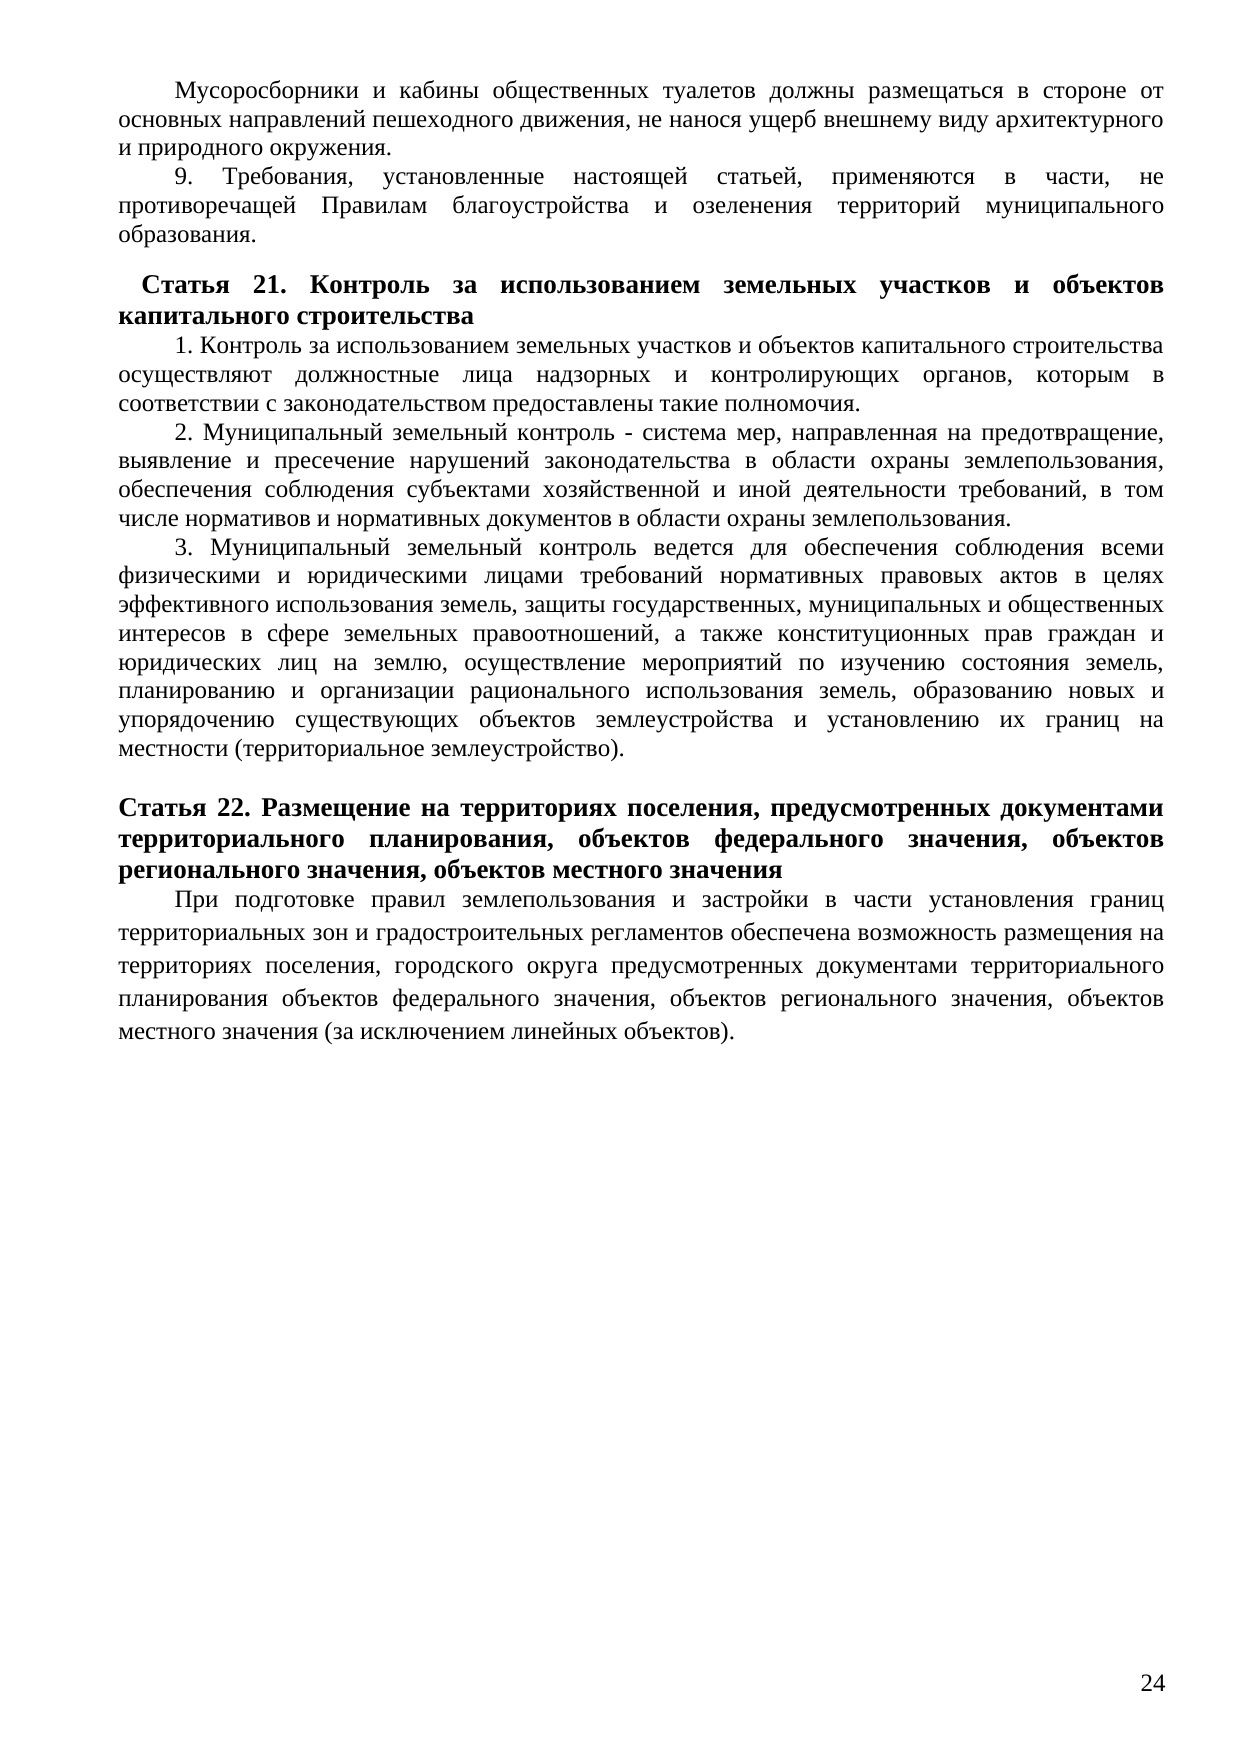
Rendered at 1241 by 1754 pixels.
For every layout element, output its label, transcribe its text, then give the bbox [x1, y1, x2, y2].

subtitle Статья 21. Контроль за использованием земельных участков и объектов капитального строительства [118, 268, 1165, 331]
subtitle Статья 22. Размещение на территориях поселения, предусмотренных документами территориального планирования, объектов федерального значения, объектов регионального значения, объектов местного значения [118, 791, 1165, 884]
text При подготовке правил землепользования и застройки в части установления границ территориальных зон и градостроительных регламентов обеспечена возможность размещения на территориях поселения, городского округа предусмотренных документами территориального планирования объектов федерального значения, объектов регионального значения, объектов местного значения (за исключением линейных объектов). [118, 884, 1165, 1045]
text Мусоросборники и кабины общественных туалетов должны размещаться в стороне от основных направлений пешеходного движения, не нанося ущерб внешнему виду архитектурного и природного окружения. [118, 75, 1165, 161]
text 9. Требования, установленные настоящей статьей, применяются в части, не противоречащей Правилам благоустройства и озеленения территорий муниципального образования. [118, 161, 1165, 247]
text 3. Муниципальный земельный контроль ведется для обеспечения соблюдения всеми физическими и юридическими лицами требований нормативных правовых актов в целях эффективного использования земель, защиты государственных, муниципальных и общественных интересов в сфере земельных правоотношений, а также конституционных прав граждан и юридических лиц на землю, осуществление мероприятий по изучению состояния земель, планированию и организации рационального использования земель, образованию новых и упорядочению существующих объектов землеустройства и установлению их границ на местности (территориальное землеустройство). [118, 532, 1165, 762]
text 1. Контроль за использованием земельных участков и объектов капитального строительства осуществляют должностные лица надзорных и контролирующих органов, которым в соответствии с законодательством предоставлены такие полномочия. [118, 331, 1165, 417]
text 2. Муниципальный земельный контроль - система мер, направленная на предотвращение, выявление и пресечение нарушений законодательства в области охраны землепользования, обеспечения соблюдения субъектами хозяйственной и иной деятельности требований, в том числе нормативов и нормативных документов в области охраны землепользования. [118, 417, 1165, 532]
